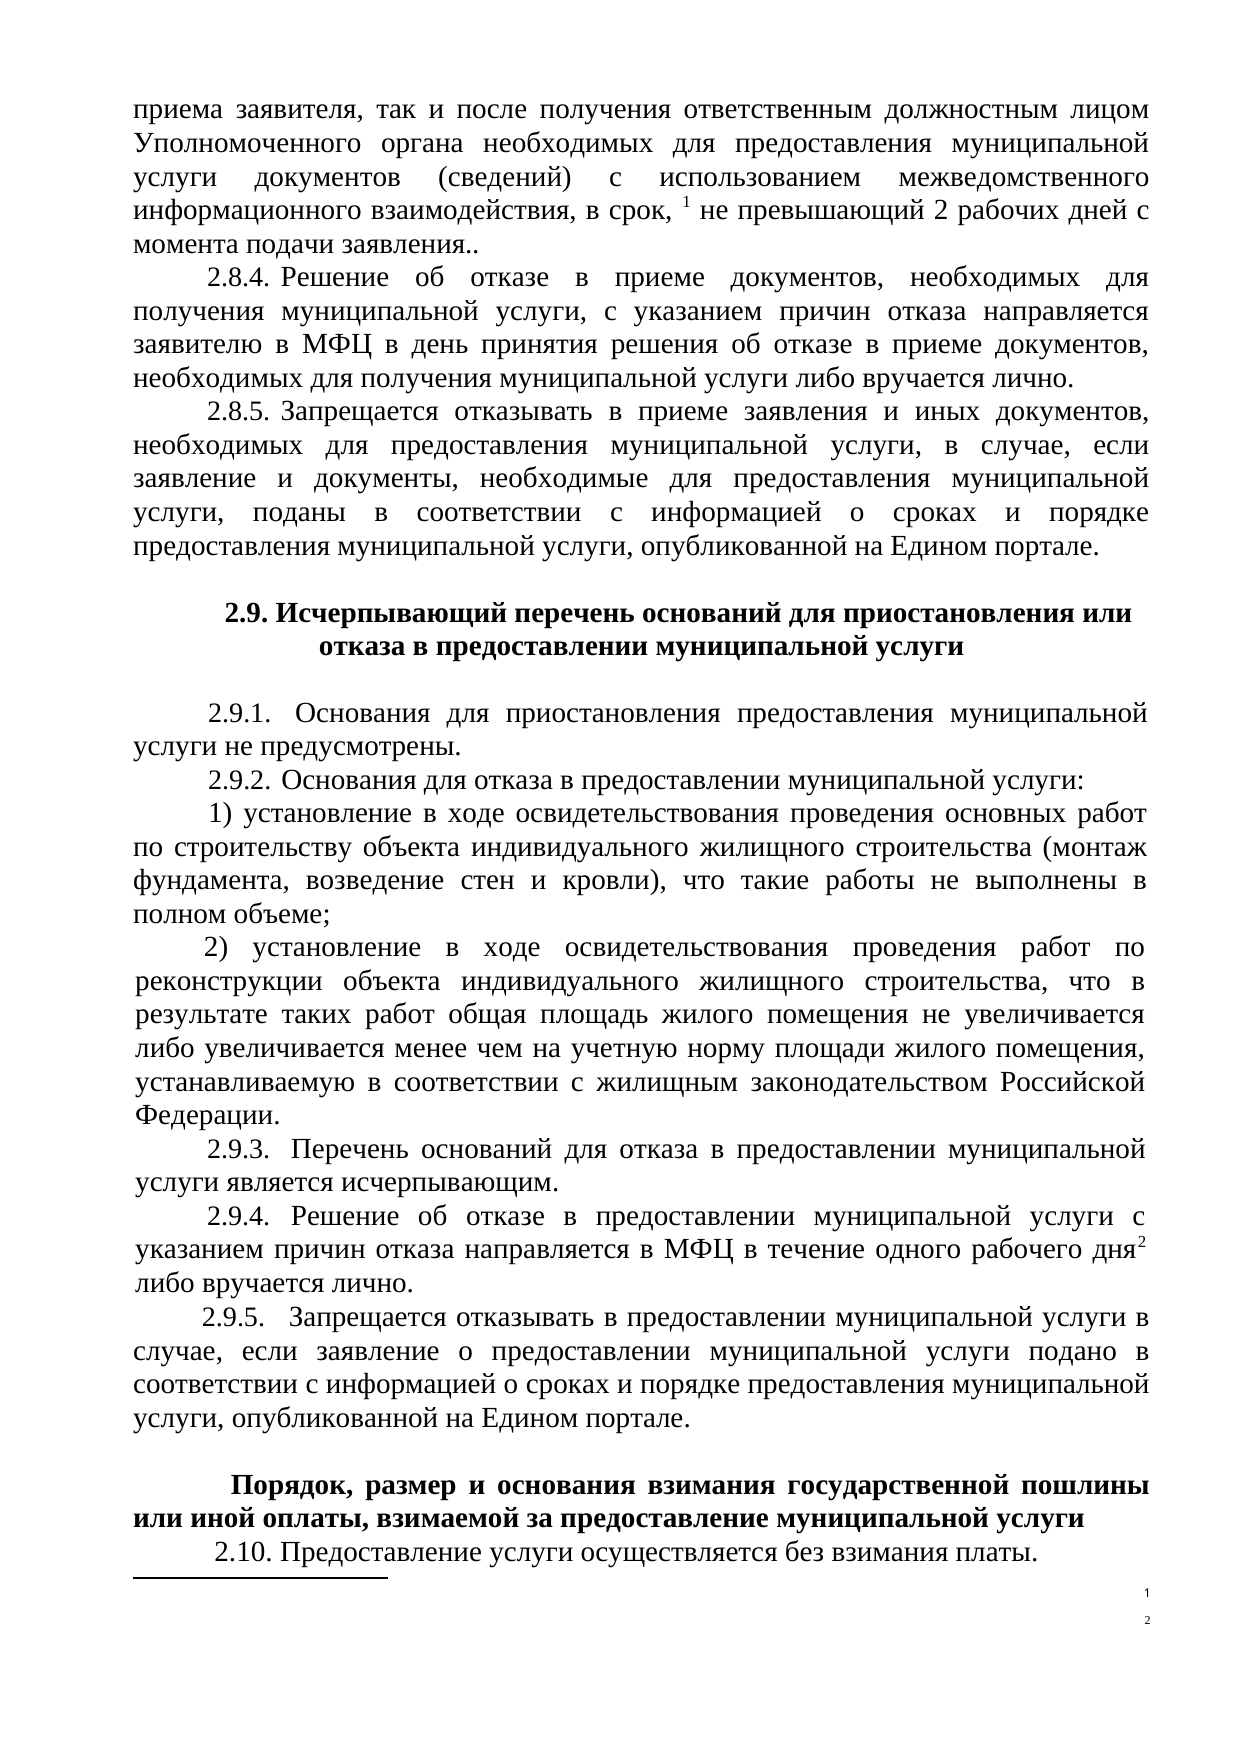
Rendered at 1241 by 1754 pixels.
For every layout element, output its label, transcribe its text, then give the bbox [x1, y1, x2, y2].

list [133, 92, 1150, 259]
list Запрещается отказывать в приеме заявления и иных документов, необходимых для предоставления муниципальной услуги, в случае, если заявление и документы, необходимые для предоставления муниципальной услуги, поданы в соответствии с информацией о сроках и порядке предоставления муниципальной услуги, опубликованной на Едином портале. [133, 393, 1150, 561]
list Основания для приостановления предоставления муниципальной услуги не предусмотрены. [133, 695, 1148, 762]
text 1) установление в ходе освидетельствования проведения основных работ по строительству объекта индивидуального жилищного строительства (монтаж фундамента, возведение стен и кровли), что такие работы не выполнены в полном объеме; [133, 796, 1148, 930]
list Основания для отказа в предоставлении муниципальной услуги: [133, 762, 1150, 796]
list Запрещается отказывать в предоставлении муниципальной услуги в случае, если заявление о предоставлении муниципальной услуги подано в соответствии с информацией о сроках и порядке предоставления муниципальной услуги, опубликованной на Едином портале. [133, 1299, 1150, 1433]
text 2.10. Предоставление услуги осуществляется без взимания платы. [133, 1534, 1150, 1567]
list Решение об отказе в приеме документов, необходимых для получения муниципальной услуги, с указанием причин отказа направляется заявителю в МФЦ в день принятия решения об отказе в приеме документов, необходимых для получения муниципальной услуги либо вручается лично. [133, 259, 1150, 393]
text 2.9. Исчерпывающий перечень оснований для приостановления или отказа в предоставлении муниципальной услуги [133, 595, 1150, 662]
text Порядок, размер и основания взимания государственной пошлины или иной оплаты, взимаемой за предоставление муниципальной услуги [133, 1467, 1150, 1534]
list Перечень оснований для отказа в предоставлении муниципальной услуги является исчерпывающим. [135, 1131, 1146, 1198]
text 2) установление в ходе освидетельствования проведения работ по реконструкции объекта индивидуального жилищного строительства, что в результате таких работ общая площадь жилого помещения не увеличивается либо увеличивается менее чем на учетную норму площади жилого помещения, устанавливаемую в соответствии с жилищным законодательством Российской Федерации. [135, 930, 1146, 1131]
list Решение об отказе в предоставлении муниципальной услуги с указанием причин отказа направляется в МФЦ в течение одного рабочего дня либо вручается лично. [135, 1198, 1146, 1299]
